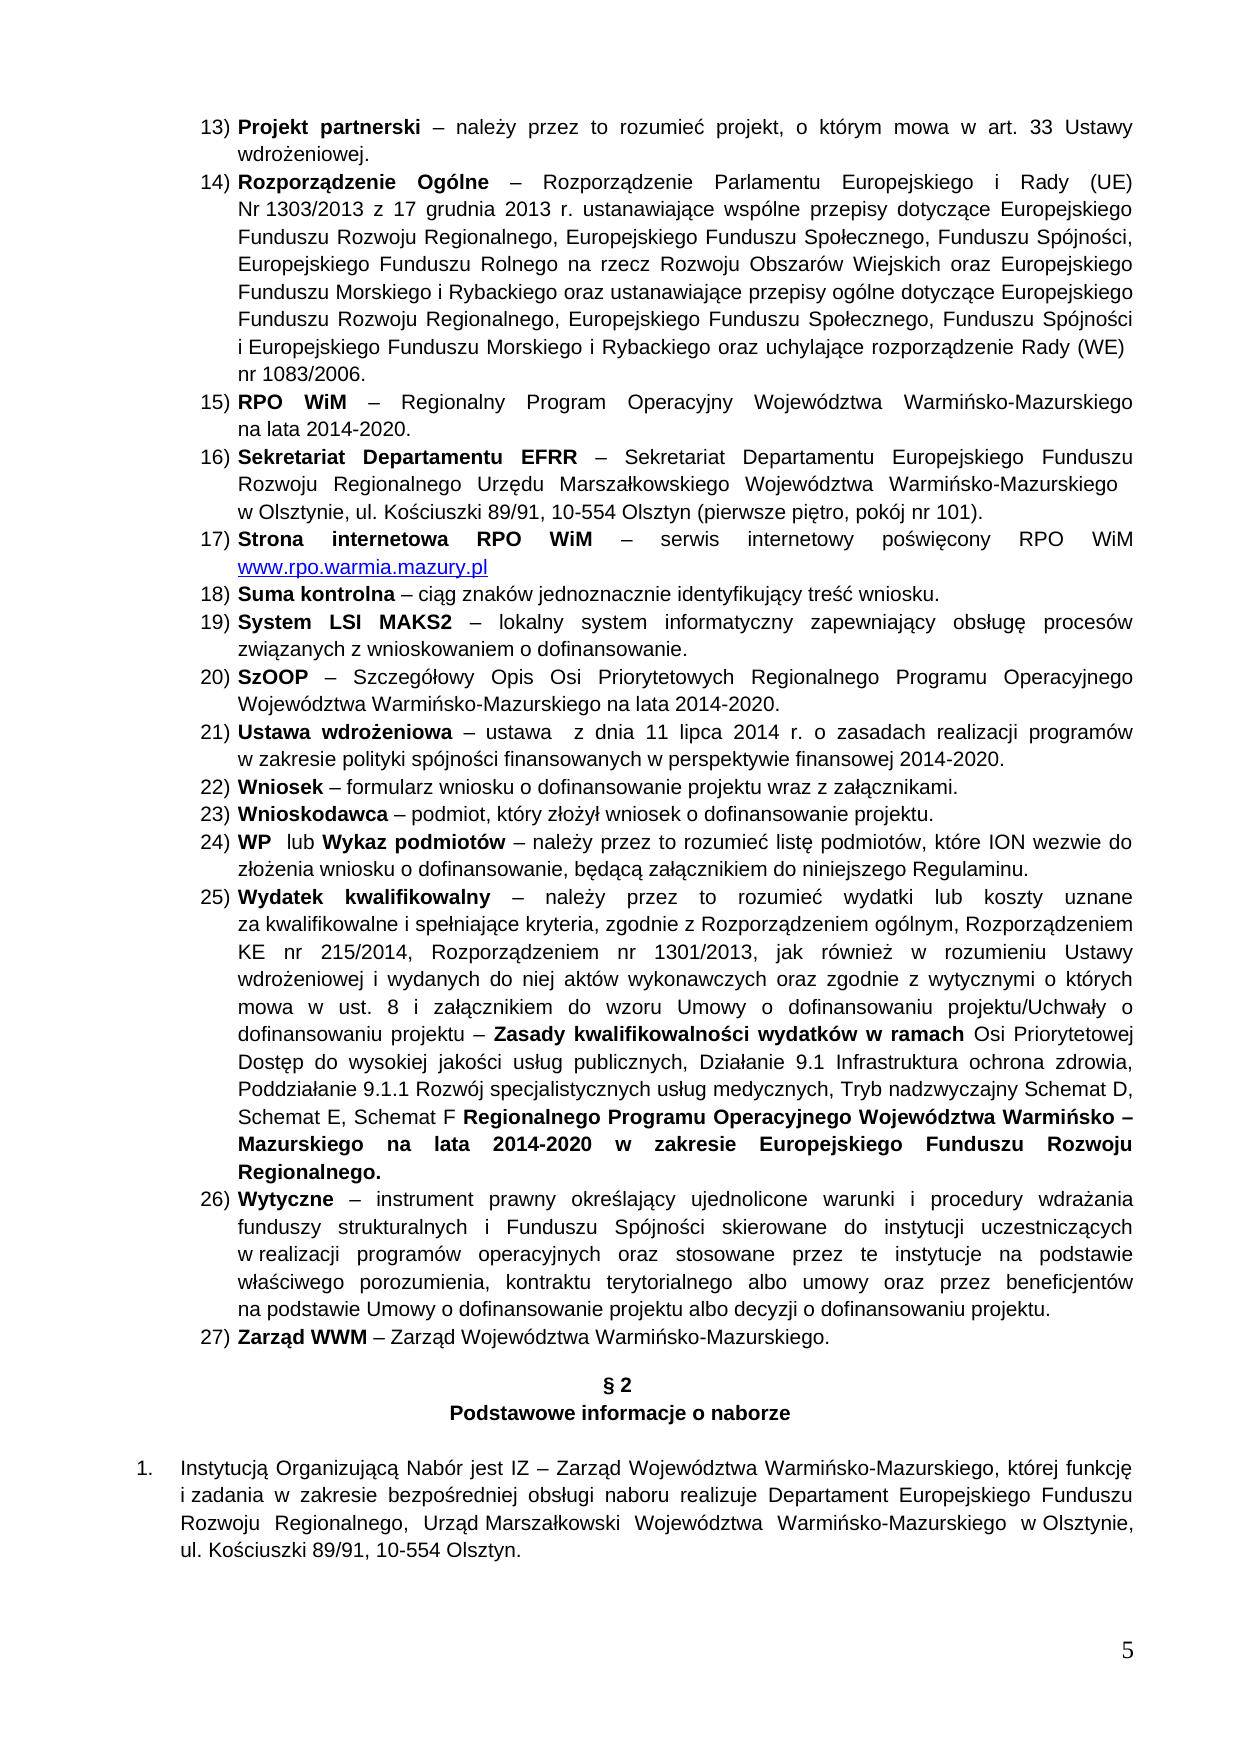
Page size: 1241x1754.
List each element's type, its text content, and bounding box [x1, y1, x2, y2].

subtitle § 2 Podstawowe informacje o naborze [106, 1373, 1134, 1424]
list Instytucją Organizującą Nabór jest IZ – Zarząd Województwa Warmińsko-Mazurskiego, której funkcję i zadania w zakresie bezpośredniej obsługi naboru realizuje Departament Europejskiego Funduszu Rozwoju Regionalnego, Urząd Marszałkowski Województwa Warmińsko-Mazurskiego w Olsztynie, ul. Kościuszki 89/91, 10-554 Olsztyn. [136, 1456, 1134, 1562]
list Sekretariat Departamentu EFRR – Sekretariat Departamentu Europejskiego Funduszu Rozwoju Regionalnego Urzędu Marszałkowskiego Województwa Warmińsko-Mazurskiego w Olsztynie, ul. Kościuszki 89/91, 10-554 Olsztyn (pierwsze piętro, pokój nr 101). [200, 445, 1134, 524]
list Wydatek kwalifikowalny – należy przez to rozumieć wydatki lub koszty uznane za kwalifikowalne i spełniające kryteria, zgodnie z Rozporządzeniem ogólnym, Rozporządzeniem KE nr 215/2014, Rozporządzeniem nr 1301/2013, jak również w rozumieniu Ustawy wdrożeniowej i wydanych do niej aktów wykonawczych oraz zgodnie z wytycznymi o których mowa w ust. 8 i załącznikiem do wzoru Umowy o dofinansowaniu projektu/Uchwały o dofinansowaniu projektu – Zasady kwalifikowalności wydatków w ramach Osi Priorytetowej Dostęp do wysokiej jakości usług publicznych, Działanie 9.1 Infrastruktura ochrona zdrowia, Poddziałanie 9.1.1 Rozwój specjalistycznych usług medycznych, Tryb nadzwyczajny Schemat D, Schemat E, Schemat F Regionalnego Programu Operacyjnego Województwa Warmińsko – Mazurskiego na lata 2014-2020 w zakresie Europejskiego Funduszu Rozwoju Regionalnego. [200, 885, 1134, 1184]
list RPO WiM – Regionalny Program Operacyjny Województwa Warmińsko-Mazurskiego na lata 2014-2020. [200, 390, 1134, 441]
list Zarząd WWM – Zarząd Województwa Warmińsko-Mazurskiego. [200, 1325, 1134, 1349]
list Wytyczne – instrument prawny określający ujednolicone warunki i procedury wdrażania funduszy strukturalnych i Funduszu Spójności skierowane do instytucji uczestniczących w realizacji programów operacyjnych oraz stosowane przez te instytucje na podstawie właściwego porozumienia, kontraktu terytorialnego albo umowy oraz przez beneficjentów na podstawie Umowy o dofinansowanie projektu albo decyzji o dofinansowaniu projektu. [200, 1187, 1134, 1321]
list Strona internetowa RPO WiM – serwis internetowy poświęcony RPO WiM www.rpo.warmia.mazury.pl [200, 527, 1134, 579]
list Wnioskodawca – podmiot, który złożył wniosek o dofinansowanie projektu. [200, 802, 1134, 826]
list Rozporządzenie Ogólne – Rozporządzenie Parlamentu Europejskiego i Rady (UE) Nr 1303/2013 z 17 grudnia 2013 r. ustanawiające wspólne przepisy dotyczące Europejskiego Funduszu Rozwoju Regionalnego, Europejskiego Funduszu Społecznego, Funduszu Spójności, Europejskiego Funduszu Rolnego na rzecz Rozwoju Obszarów Wiejskich oraz Europejskiego Funduszu Morskiego i Rybackiego oraz ustanawiające przepisy ogólne dotyczące Europejskiego Funduszu Rozwoju Regionalnego, Europejskiego Funduszu Społecznego, Funduszu Spójności i Europejskiego Funduszu Morskiego i Rybackiego oraz uchylające rozporządzenie Rady (WE) nr 1083/2006. [200, 170, 1134, 386]
list Wniosek – formularz wniosku o dofinansowanie projektu wraz z załącznikami. [200, 775, 1134, 799]
list System LSI MAKS2 – lokalny system informatyczny zapewniający obsługę procesów związanych z wnioskowaniem o dofinansowanie. [200, 610, 1134, 661]
list SzOOP – Szczegółowy Opis Osi Priorytetowych Regionalnego Programu Operacyjnego Województwa Warmińsko-Mazurskiego na lata 2014-2020. [200, 665, 1134, 716]
list Projekt partnerski – należy przez to rozumieć projekt, o którym mowa w art. 33 Ustawy wdrożeniowej. [200, 115, 1134, 166]
list Suma kontrolna – ciąg znaków jednoznacznie identyfikujący treść wniosku. [200, 582, 1134, 606]
list WP lub Wykaz podmiotów – należy przez to rozumieć listę podmiotów, które ION wezwie do złożenia wniosku o dofinansowanie, będącą załącznikiem do niniejszego Regulaminu. [200, 830, 1134, 881]
list Ustawa wdrożeniowa – ustawa z dnia 11 lipca 2014 r. o zasadach realizacji programów w zakresie polityki spójności finansowanych w perspektywie finansowej 2014-2020. [200, 720, 1134, 771]
